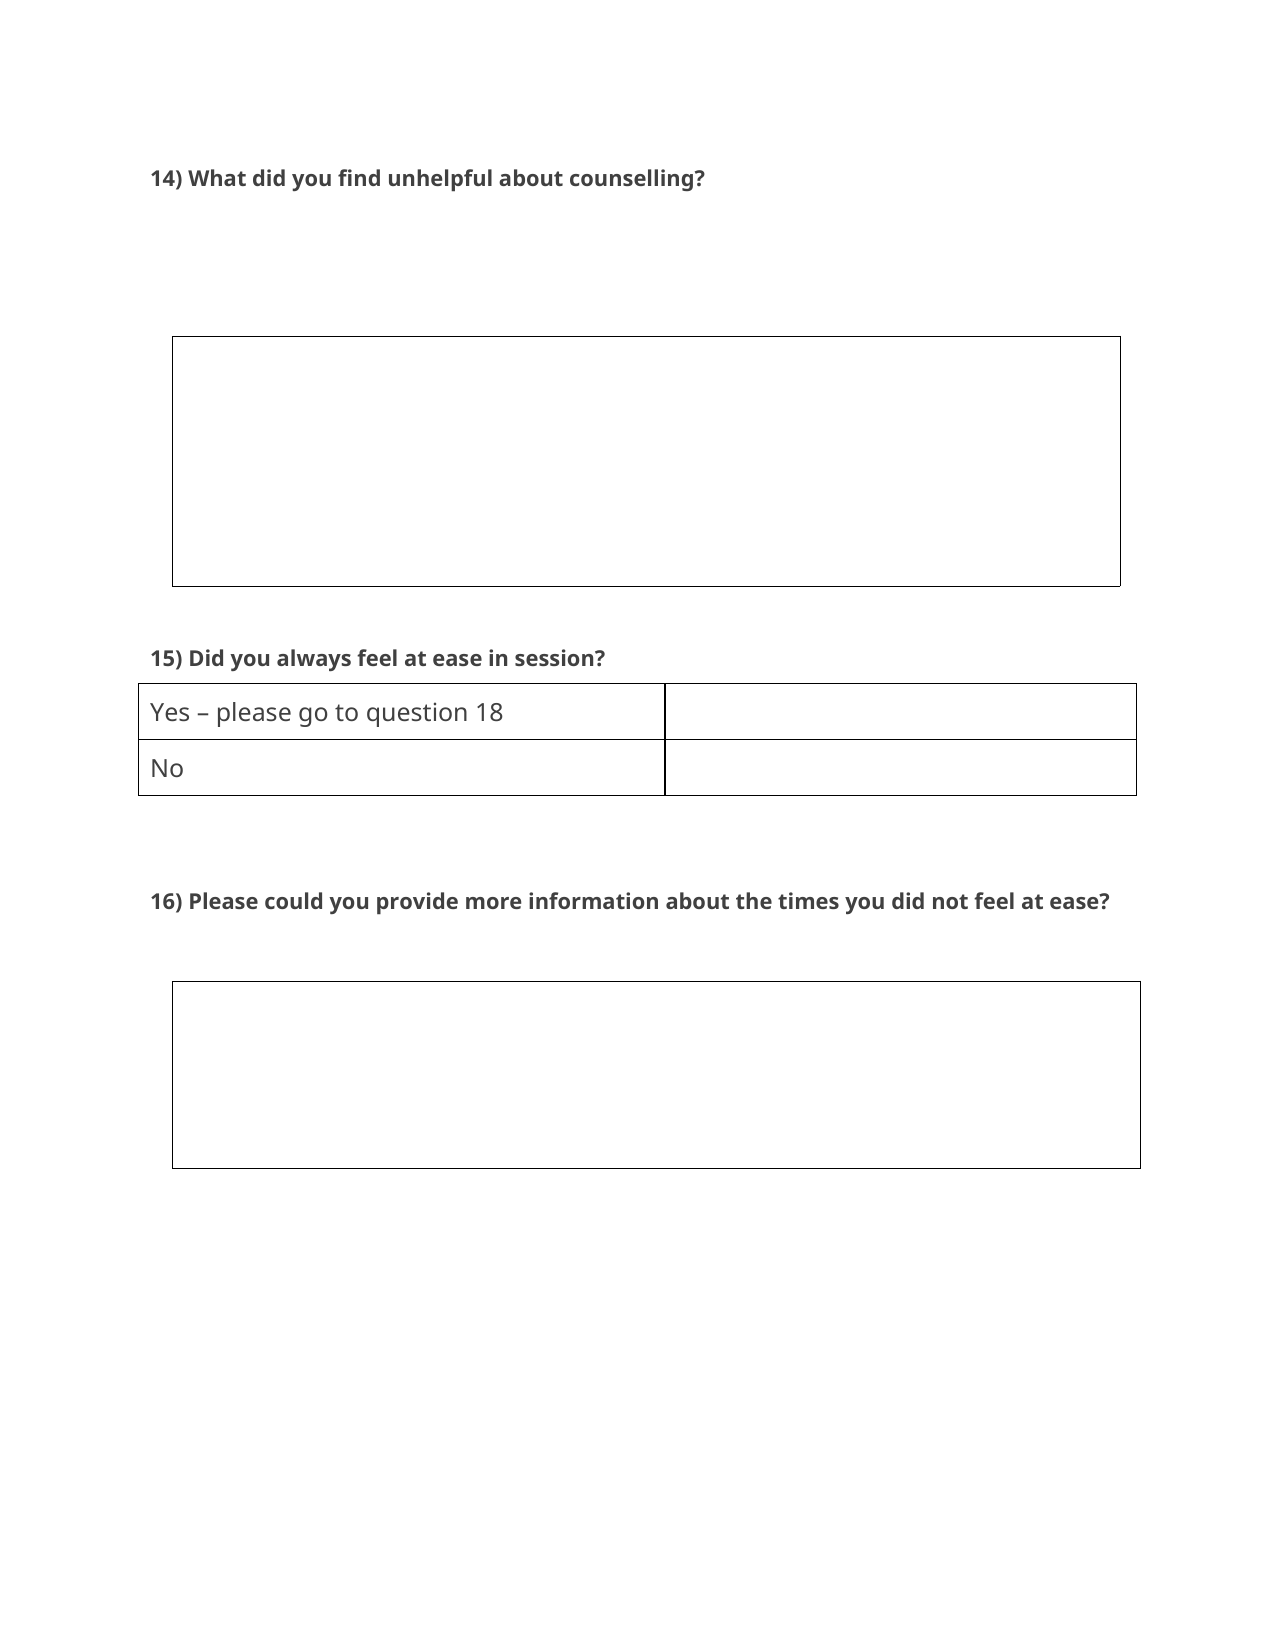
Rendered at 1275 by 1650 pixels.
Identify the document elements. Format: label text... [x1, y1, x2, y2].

text 14) What did you find unhelpful about counselling? [150, 150, 1125, 193]
table_cell [1125, 740, 1136, 795]
table_header [1125, 684, 1136, 739]
table_cell [666, 740, 676, 795]
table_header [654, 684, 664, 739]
table_header [666, 684, 676, 739]
text 15) Did you always feel at ease in session? [150, 630, 1125, 683]
text 16) Please could you provide more information about the times you did not feel at ease? [150, 873, 1125, 926]
